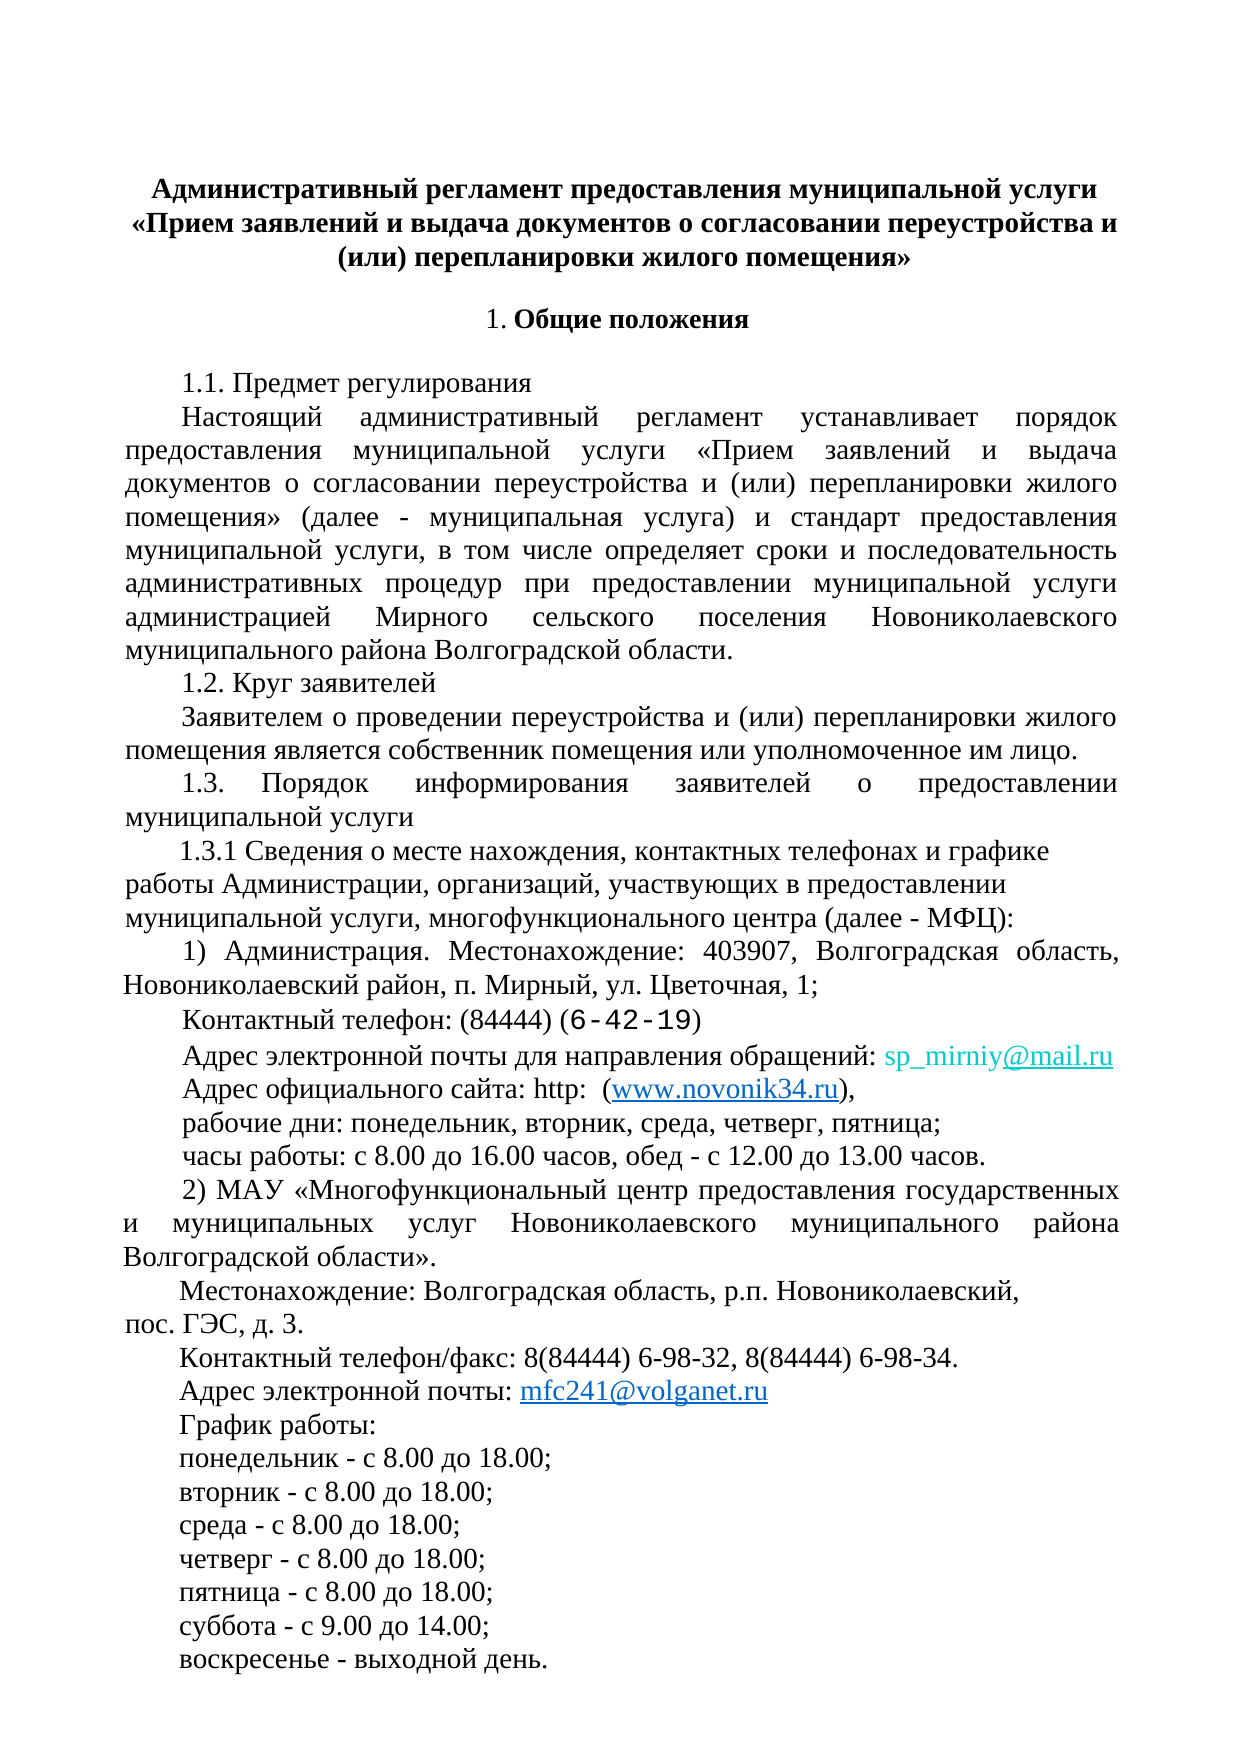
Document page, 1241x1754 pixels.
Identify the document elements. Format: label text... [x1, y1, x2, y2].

text пятница - с 8.00 до 18.00; [125, 1574, 1120, 1608]
text Заявителем о проведении переустройства и (или) перепланировки жилого помещения является собственник помещения или уполномоченное им лицо. [125, 699, 1118, 766]
text Настоящий административный регламент устанавливает порядок предоставления муниципальной услуги «Прием заявлений и выдача документов о согласовании переустройства и (или) перепланировки жилого помещения» (далее - муниципальная услуга) и стандарт предоставления муниципальной услуги, в том числе определяет сроки и последовательность административных процедур при предоставлении муниципальной услуги администрацией Мирного сельского поселения Новониколаевского муниципального района Волгоградской области. [125, 399, 1118, 666]
text Адрес официального сайта: http: (www.novonik34.ru), [123, 1071, 1120, 1105]
list Предмет регулирования [125, 366, 1120, 399]
text 2) МАУ «Многофункциональный центр предоставления государственных и муниципальных услуг Новониколаевского муниципального района Волгоградской области». [123, 1172, 1120, 1273]
text Местонахождение: Волгоградская область, р.п. Новониколаевский, пос. ГЭС, д. 3. [125, 1273, 1047, 1340]
text Административный регламент предоставления муниципальной услуги «Прием заявлений и выдача документов о согласовании переустройства и (или) перепланировки жилого помещения» [123, 171, 1126, 273]
text рабочие дни: понедельник, вторник, среда, четверг, пятница; [123, 1105, 1120, 1138]
text График работы: [125, 1407, 1120, 1440]
text понедельник - с 8.00 до 18.00; [125, 1440, 1120, 1474]
text 1.3.1 Сведения о месте нахождения, контактных телефонах и графике работы Администрации, организаций, участвующих в предоставлении муниципальной услуги, многофункционального центра (далее - МФЦ): [125, 833, 1118, 933]
text вторник - с 8.00 до 18.00; [125, 1474, 1120, 1507]
text Контактный телефон/факс: 8(84444) 6-98-32, 8(84444) 6-98-34. [125, 1340, 1120, 1373]
text среда - с 8.00 до 18.00; [125, 1507, 1120, 1541]
text Контактный телефон: (84444) (6-42-19) [123, 1002, 1120, 1038]
text 1) Администрация. Местонахождение: 403907, Волгоградская область, Новониколаевский район, п. Мирный, ул. Цветочная, 1; [123, 933, 1120, 1002]
text Адрес электронной почты: mfc241@volganet.ru [125, 1373, 1120, 1407]
list Общие положения [485, 306, 1120, 334]
text часы работы: с 8.00 до 16.00 часов, обед - с 12.00 до 13.00 часов. [123, 1138, 1120, 1172]
text Адрес электронной почты для направления обращений: sp_mirniy@mail.ru [123, 1038, 1120, 1071]
text четверг - с 8.00 до 18.00; [125, 1541, 1120, 1574]
text воскресенье - выходной день. [125, 1642, 1120, 1675]
text суббота - с 9.00 до 14.00; [125, 1608, 1120, 1642]
list Порядок информирования заявителей о предоставлении муниципальной услуги [125, 766, 1118, 833]
list Круг заявителей [125, 666, 1120, 699]
